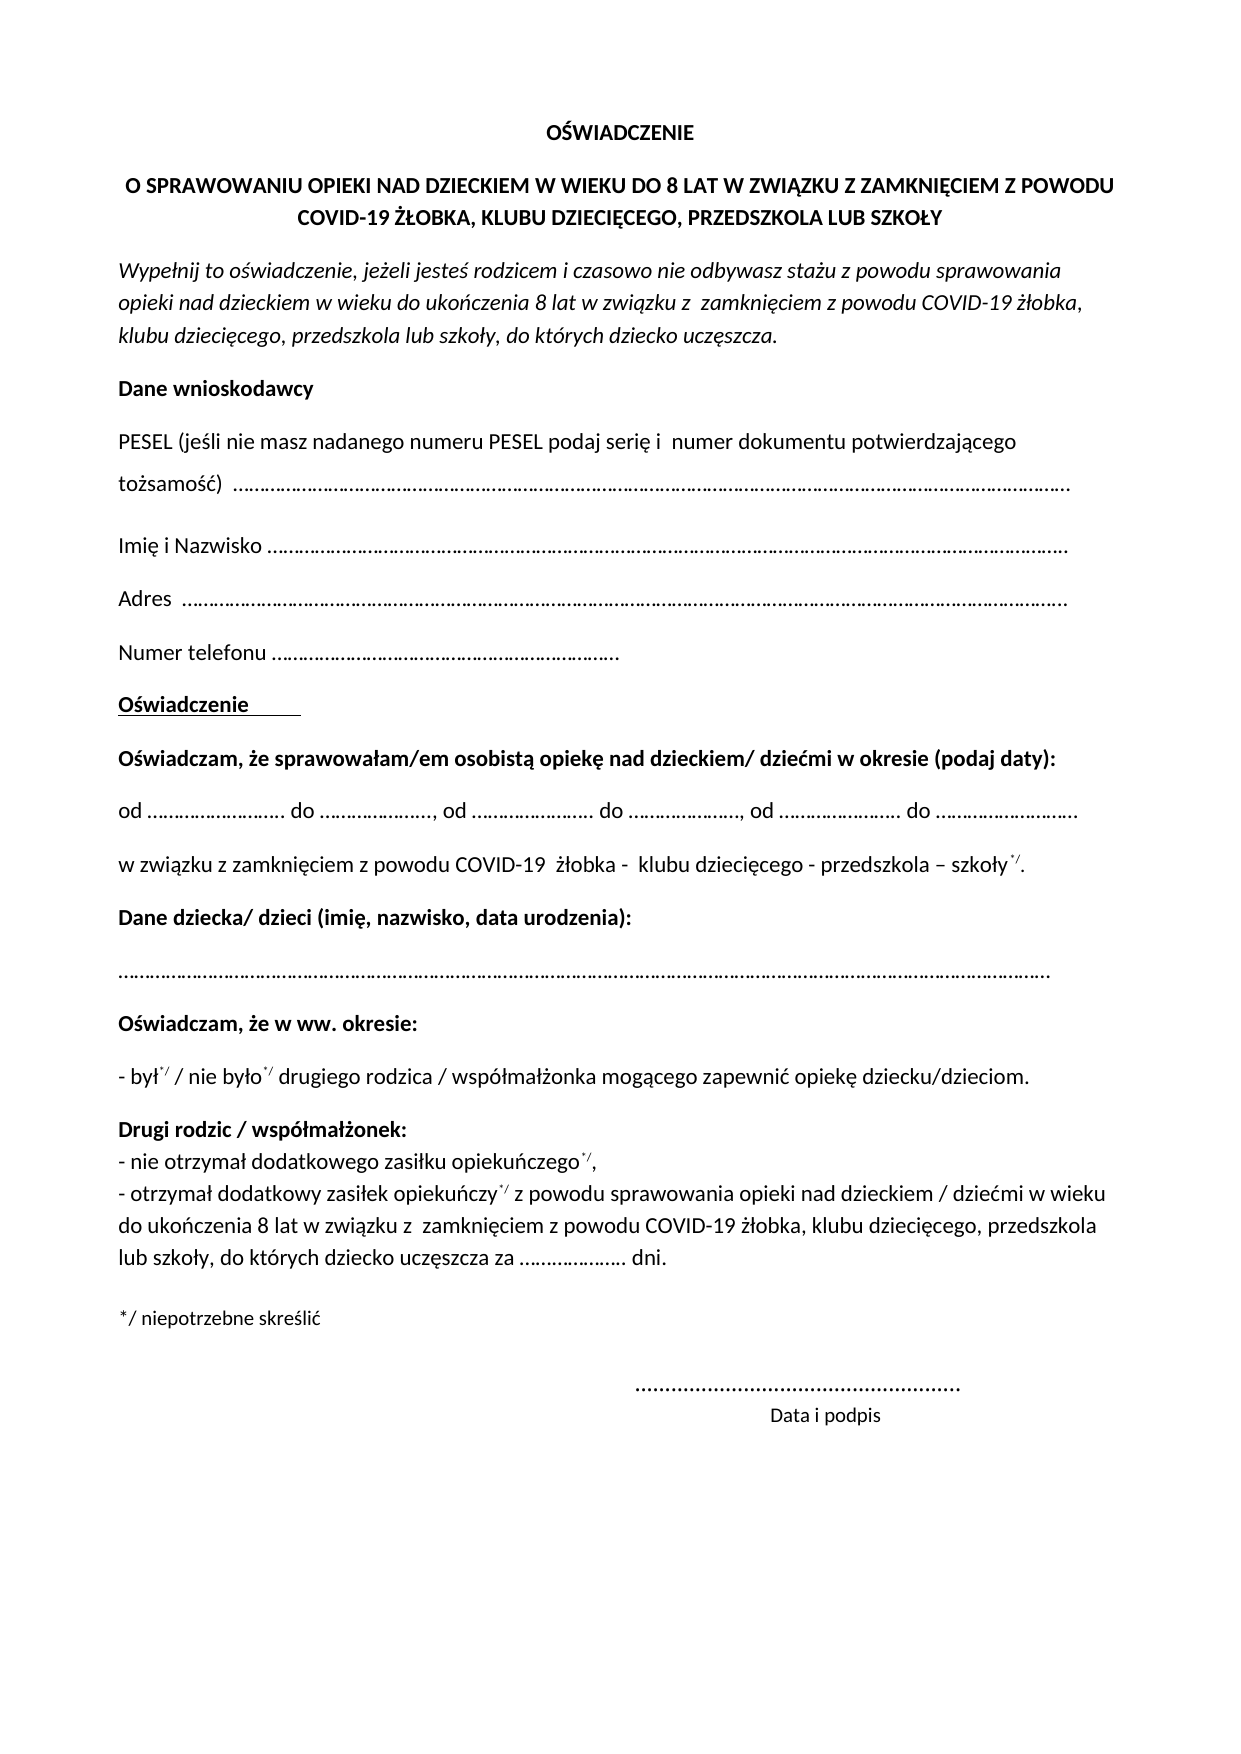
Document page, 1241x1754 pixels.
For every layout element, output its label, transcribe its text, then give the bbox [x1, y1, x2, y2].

text ……………………………………………... [561, 1367, 1122, 1398]
text w związku z zamknięciem z powodu COVID-19 żłobka - klubu dziecięcego - przedszkola – szkoły*/. [118, 850, 1122, 878]
text Oświadczam, że w ww. okresie: [118, 1009, 1122, 1037]
text Oświadczam, że sprawowałam/em osobistą opiekę nad dzieckiem/ dziećmi w okresie (podaj daty): [118, 744, 1122, 772]
text Dane dziecka/ dzieci (imię, nazwisko, data urodzenia): [118, 903, 1122, 931]
text Wypełnij to oświadczenie, jeżeli jesteś rodzicem i czasowo nie odbywasz stażu z powodu sprawowania opieki nad dzieckiem w wieku do ukończenia 8 lat w związku z zamknięciem z powodu COVID-19 żłobka, klubu dziecięcego, przedszkola lub szkoły, do których dziecko uczęszcza. [118, 256, 1122, 349]
text od …………………….. do ………………..., od ………………….. do …………………, od ………………….. do ……………………… [118, 797, 1122, 825]
text Adres …………………………………………………………………………………………………………………………………………………... [118, 584, 1122, 613]
text - otrzymał dodatkowy zasiłek opiekuńczy*/ z powodu sprawowania opieki nad dzieckiem / dziećmi w wieku do ukończenia 8 lat w związku z zamknięciem z powodu COVID-19 żłobka, klubu dziecięcego, przedszkola lub szkoły, do których dziecko uczęszcza za ……………….. dni. [118, 1179, 1122, 1272]
text …………………………………………………………………………………………………………………………………………………………… [118, 956, 1122, 984]
text */ niepotrzebne skreślić [118, 1305, 1122, 1330]
text O SPRAWOWANIU OPIEKI NAD DZIECKIEM W WIEKU DO 8 LAT W ZWIĄZKU Z ZAMKNIĘCIEM Z POWODU COVID-19 ŻŁOBKA, KLUBU DZIECIĘCEGO, PRZEDSZKOLA LUB SZKOŁY [118, 171, 1122, 231]
text - był*/ / nie było*/ drugiego rodzica / współmałżonka mogącego zapewnić opiekę dziecku/dzieciom. [118, 1062, 1122, 1090]
text Oświadczenie [118, 691, 1122, 719]
text - nie otrzymał dodatkowego zasiłku opiekuńczego*/, [118, 1147, 1122, 1175]
text Imię i Nazwisko …………………………………………………………………………………………………………………………………….. [118, 532, 1122, 559]
text Data i podpis [118, 1403, 1122, 1428]
text OŚWIADCZENIE [118, 118, 1122, 146]
text Numer telefonu ………………………………………………………… [118, 638, 1122, 666]
text PESEL (jeśli nie masz nadanego numeru PESEL podaj serię i numer dokumentu potwierdzającego tożsamość) …………………………………………………………………………………………………………………………………………… [118, 427, 1122, 497]
text Dane wnioskodawcy [118, 374, 1122, 402]
text Drugi rodzic / współmałżonek: [118, 1115, 1122, 1143]
